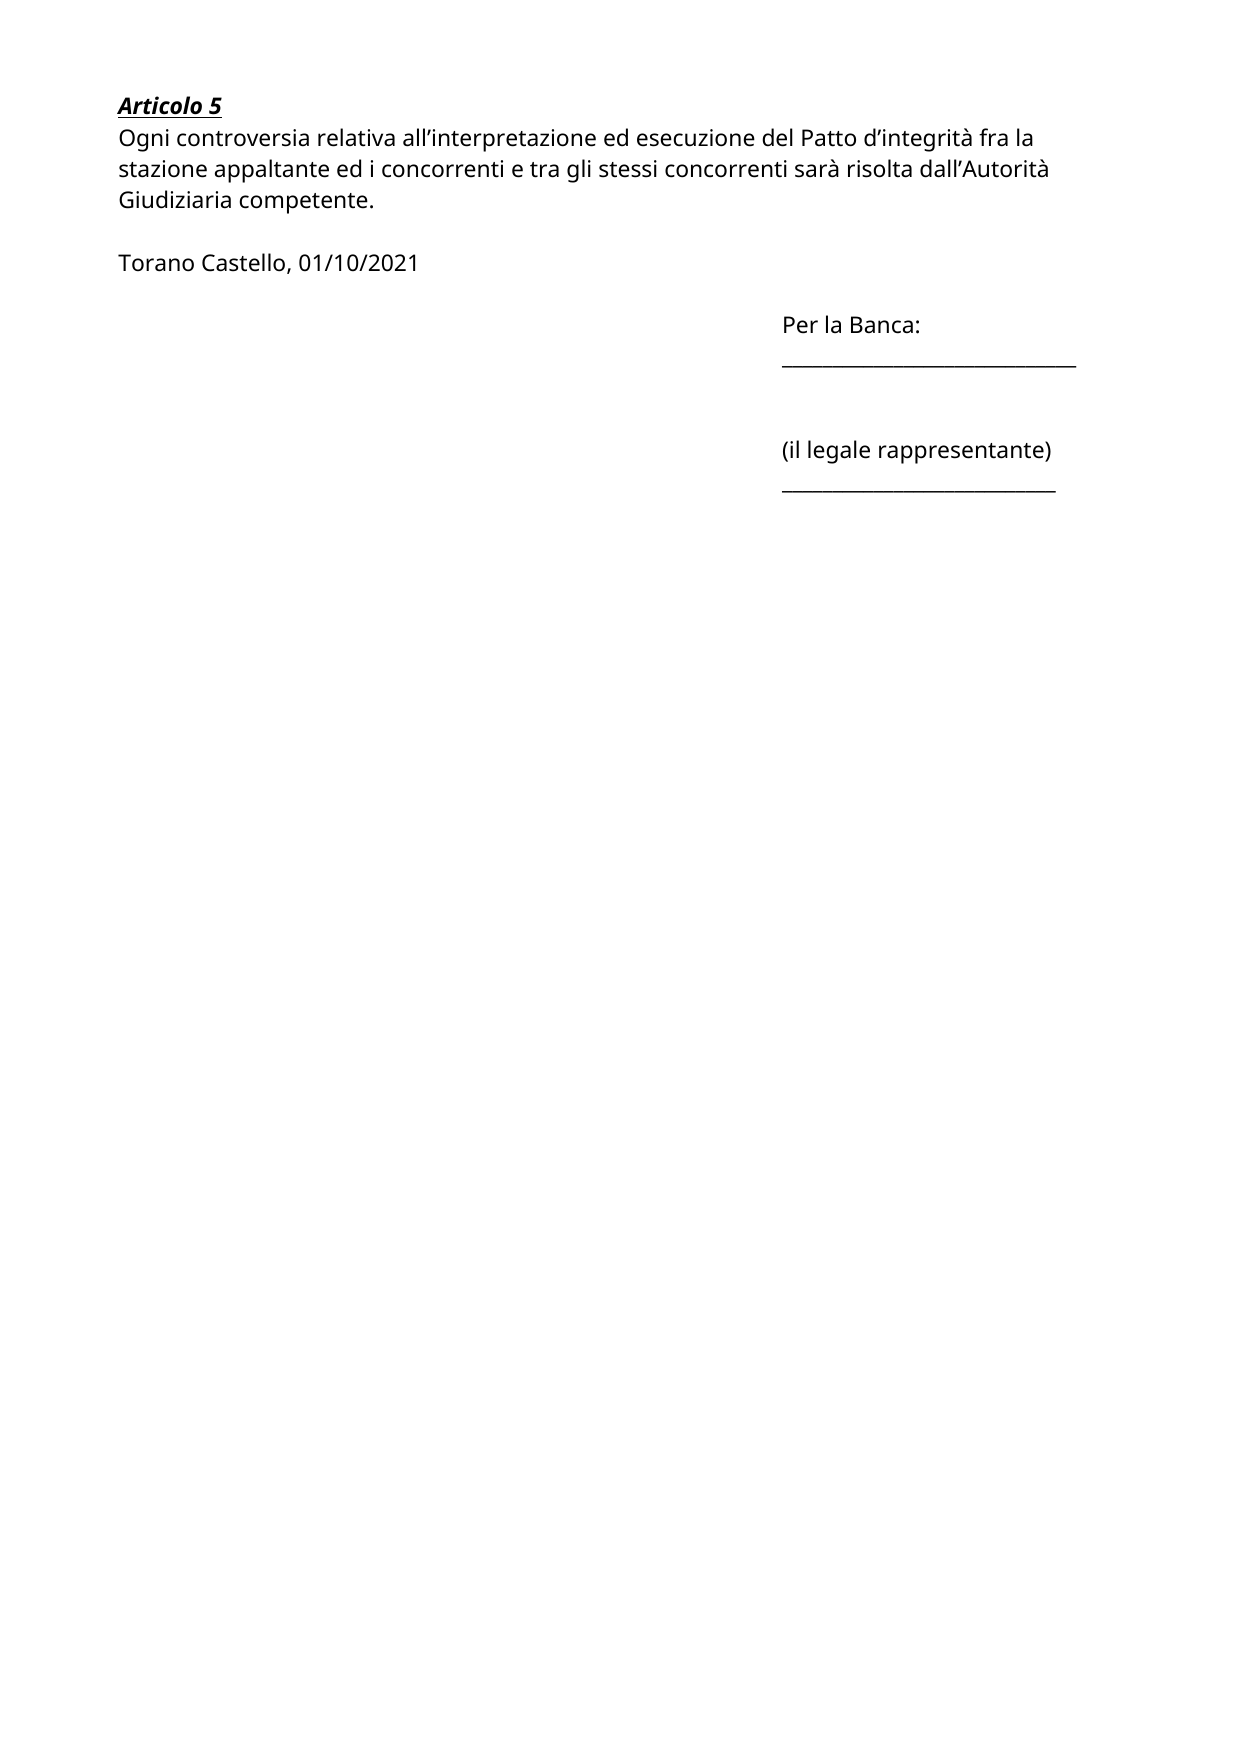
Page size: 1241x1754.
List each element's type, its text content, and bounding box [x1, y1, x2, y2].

text Per la Banca: [782, 309, 1122, 340]
text ___________________________ [782, 465, 1122, 497]
text (il legale rappresentante) [782, 434, 1122, 465]
text _____________________________ [782, 340, 1122, 372]
text Articolo 5 [118, 90, 1122, 122]
text Ogni controversia relativa all’interpretazione ed esecuzione del Patto d’integrità fra la stazione appaltante ed i concorrenti e tra gli stessi concorrenti sarà risolta dall’Autorità Giudiziaria competente. [118, 122, 1122, 215]
text Torano Castello, 01/10/2021 [118, 247, 1122, 278]
